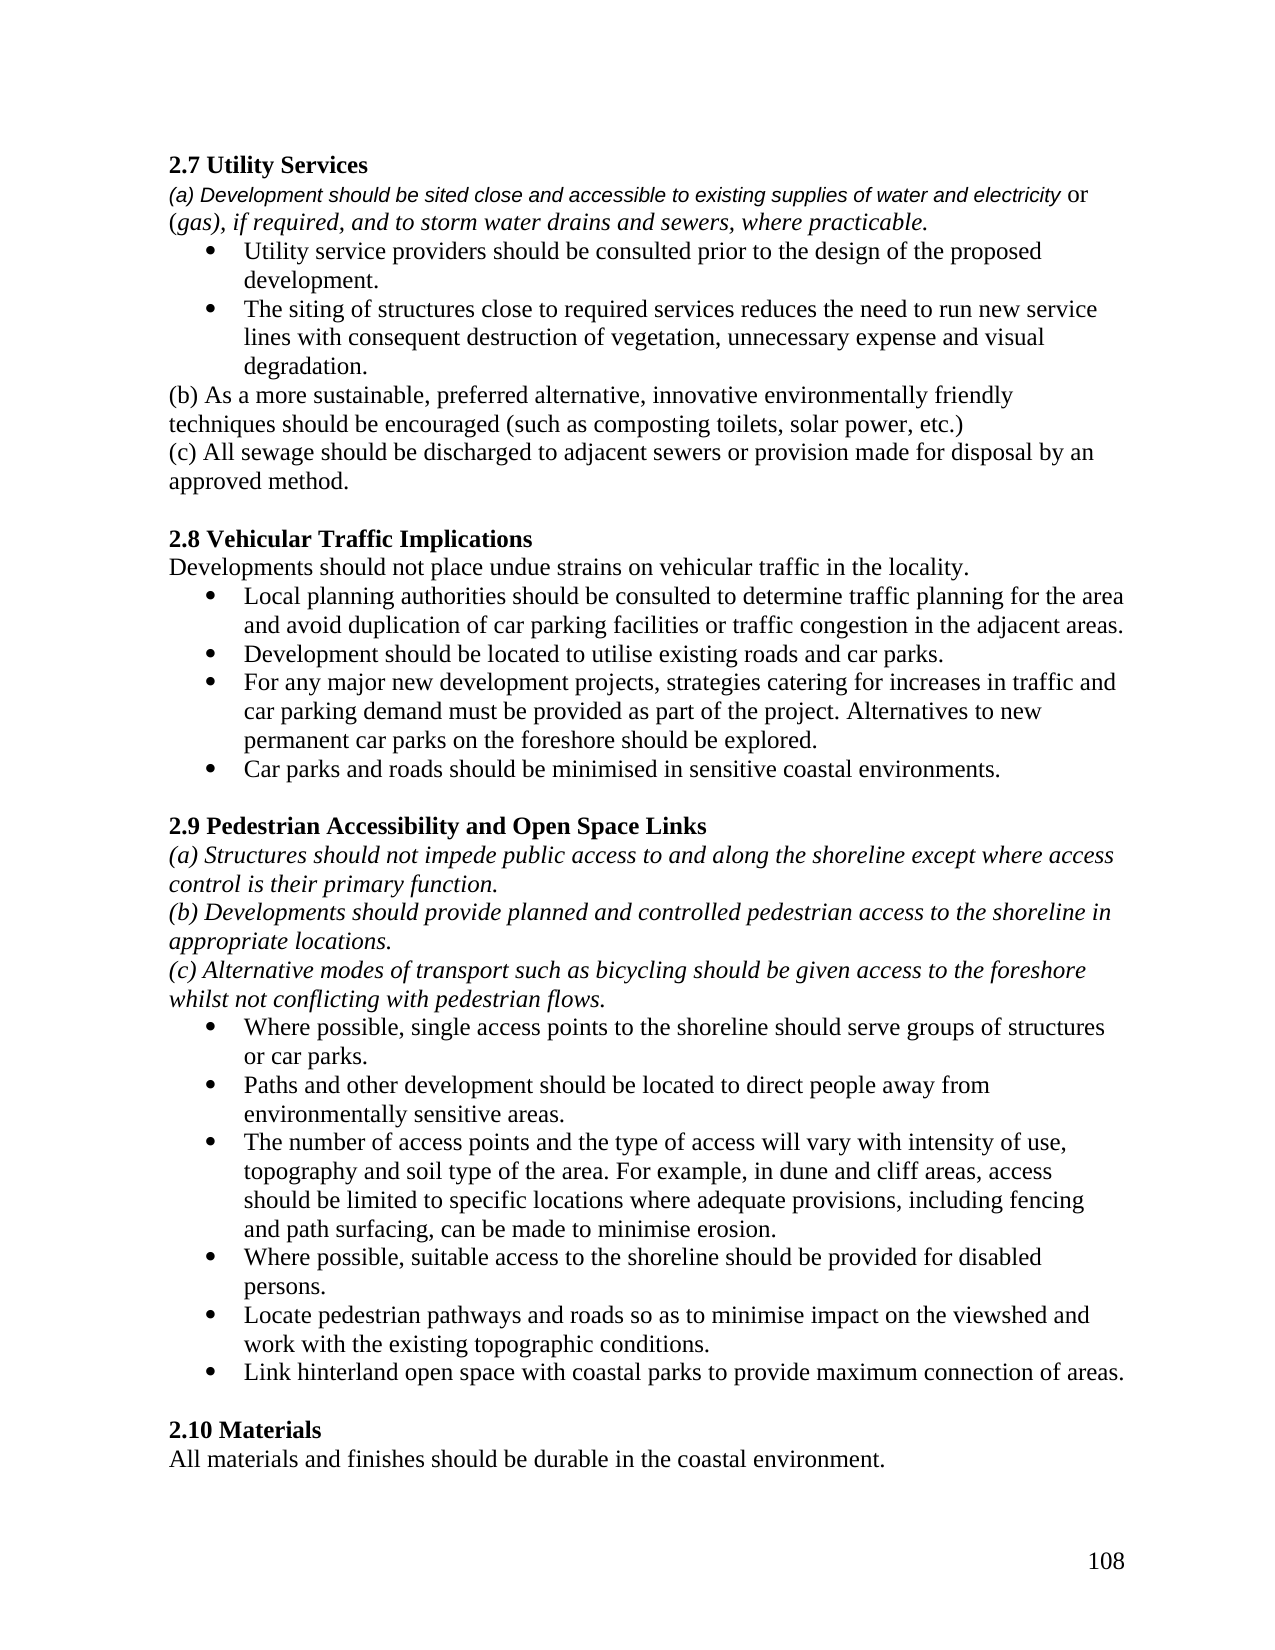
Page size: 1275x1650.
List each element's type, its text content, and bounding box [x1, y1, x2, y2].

text (c) Alternative modes of transport such as bicycling should be given access to the foreshore whilst not conflicting with pedestrian flows. [169, 955, 1125, 1012]
list Car parks and roads should be minimised in sensitive coastal environments. [206, 754, 1125, 782]
text 2.10 Materials [169, 1415, 1125, 1444]
list For any major new development projects, strategies catering for increases in traffic and car parking demand must be provided as part of the project. Alternatives to new permanent car parks on the foreshore should be explored. [206, 667, 1125, 754]
text 2.9 Pedestrian Accessibility and Open Space Links (a) Structures should not impede public access to and along the shoreline except where access control is their primary function. [169, 811, 1125, 897]
list The siting of structures close to required services reduces the need to run new service lines with consequent destruction of vegetation, unnecessary expense and visual degradation. [206, 294, 1125, 380]
list The number of access points and the type of access will vary with intensity of use, topography and soil type of the area. For example, in dune and cliff areas, access should be limited to specific locations where adequate provisions, including fencing and path surfacing, can be made to minimise erosion. [206, 1127, 1125, 1242]
list Locate pedestrian pathways and roads so as to minimise impact on the viewshed and work with the existing topographic conditions. [206, 1300, 1125, 1357]
list Where possible, suitable access to the shoreline should be provided for disabled persons. [206, 1242, 1125, 1300]
text 2.7 Utility Services (a) Development should be sited close and accessible to existing supplies of water and electricity or (gas), if required, and to storm water drains and sewers, where practicable. [169, 150, 1125, 236]
text (c) All sewage should be discharged to adjacent sewers or provision made for disposal by an approved method. [169, 437, 1125, 495]
list Link hinterland open space with coastal parks to provide maximum connection of areas. [206, 1357, 1125, 1386]
list Paths and other development should be located to direct people away from environmentally sensitive areas. [206, 1070, 1125, 1127]
list Local planning authorities should be consulted to determine traffic planning for the area and avoid duplication of car parking facilities or traffic congestion in the adjacent areas. [206, 581, 1125, 639]
text 2.8 Vehicular Traffic Implications Developments should not place undue strains on vehicular traffic in the locality. [169, 524, 1125, 581]
text All materials and finishes should be durable in the coastal environment. [169, 1444, 1125, 1472]
list Where possible, single access points to the shoreline should serve groups of structures or car parks. [206, 1012, 1125, 1070]
list Utility service providers should be consulted prior to the design of the proposed development. [206, 236, 1125, 294]
list Development should be located to utilise existing roads and car parks. [206, 639, 1125, 667]
text (b) Developments should provide planned and controlled pedestrian access to the shoreline in appropriate locations. [169, 897, 1125, 955]
text (b) As a more sustainable, preferred alternative, innovative environmentally friendly techniques should be encouraged (such as composting toilets, solar power, etc.) [169, 380, 1125, 437]
